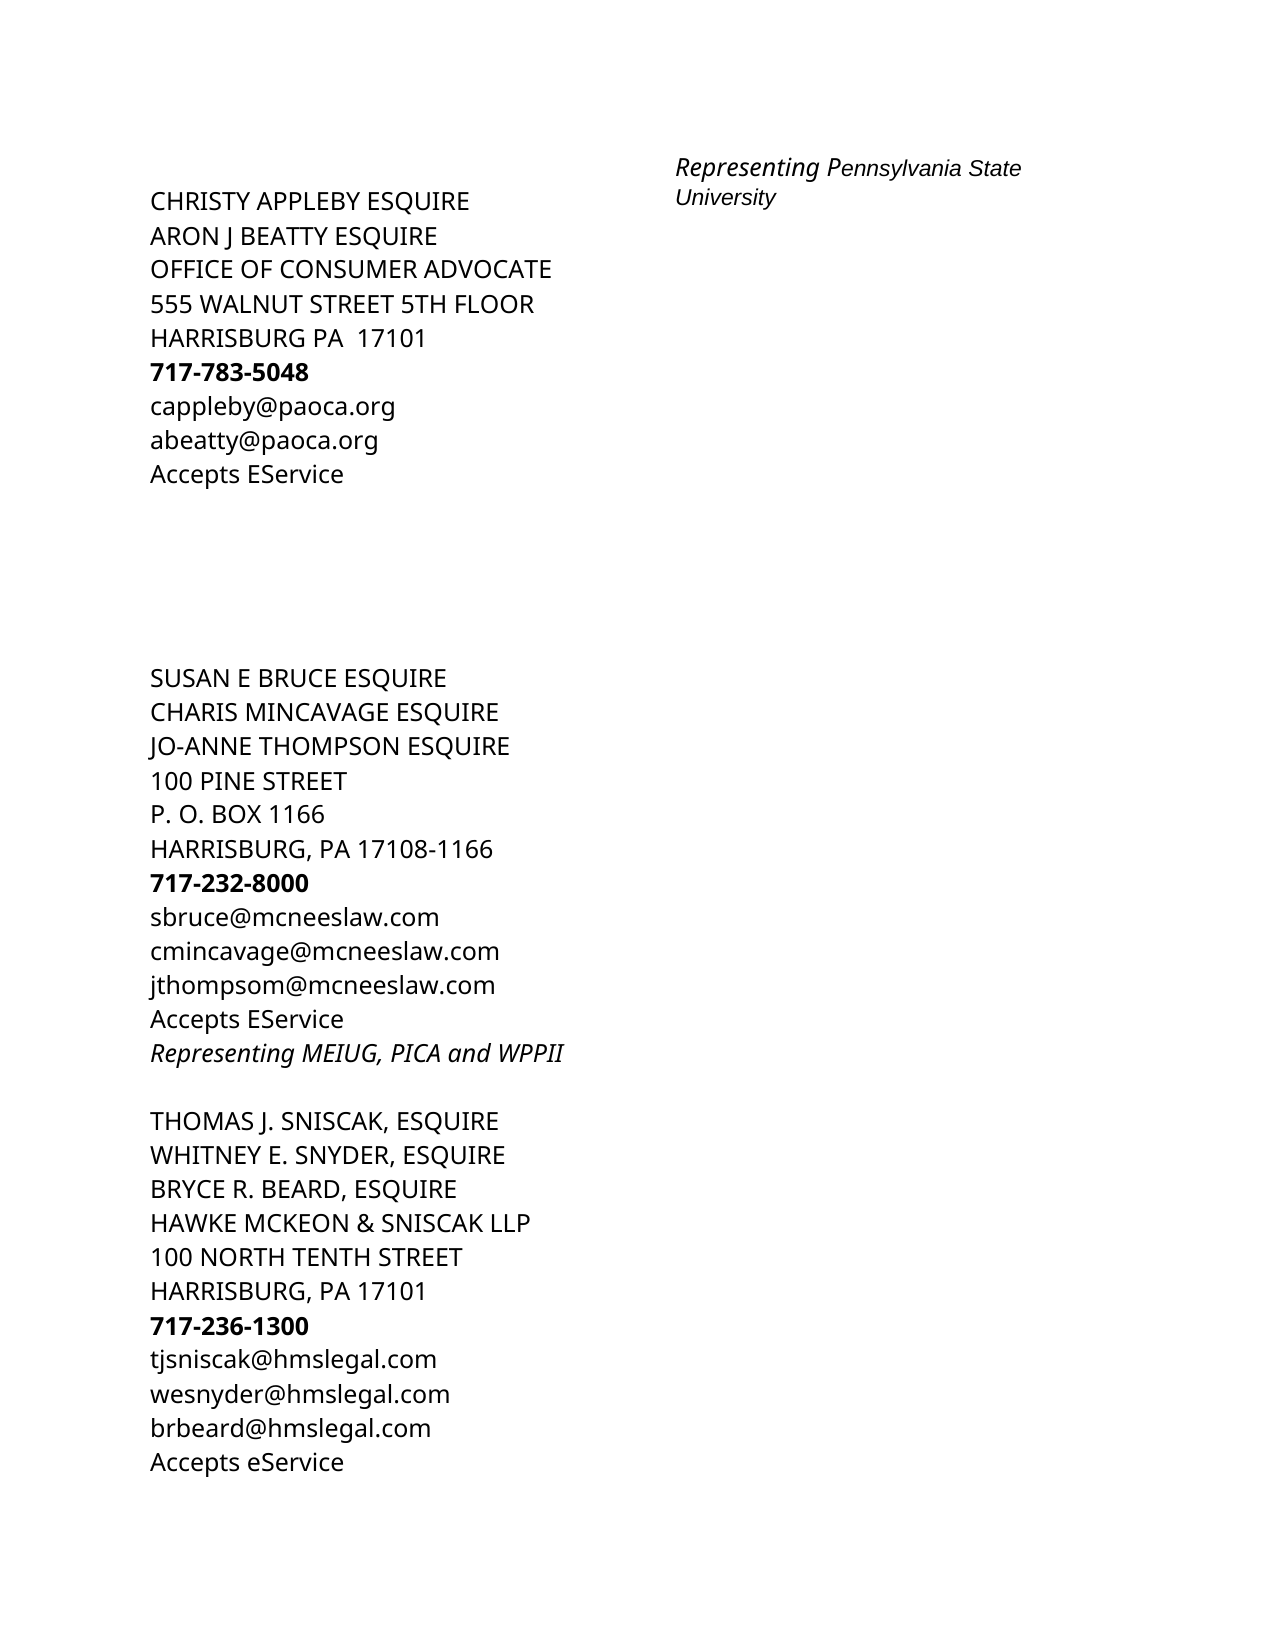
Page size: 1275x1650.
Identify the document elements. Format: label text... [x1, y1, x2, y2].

text 717-232-8000 [150, 865, 600, 899]
text sbruce@mcneeslaw.com [150, 899, 600, 933]
text cappleby@paoca.org [150, 388, 600, 422]
text 100 NORTH TENTH STREET [150, 1240, 600, 1274]
text Accepts eService [150, 1444, 600, 1478]
text Accepts EService [150, 1002, 600, 1036]
text 717-236-1300 [150, 1308, 600, 1342]
text 100 PINE STREET [150, 763, 600, 797]
text tjsniscak@hmslegal.com [150, 1342, 600, 1376]
text OFFICE OF CONSUMER ADVOCATE [150, 252, 600, 286]
text Representing Pennsylvania State University [675, 150, 1125, 210]
text CHARIS MINCAVAGE ESQUIRE [150, 695, 600, 729]
text SUSAN E BRUCE ESQUIRE [150, 661, 600, 695]
text HARRISBURG PA 17101 [150, 320, 600, 354]
text cmincavage@mcneeslaw.com [150, 933, 600, 967]
text Accepts EService [150, 457, 600, 491]
text 555 WALNUT STREET 5TH FLOOR [150, 286, 600, 320]
text abeatty@paoca.org [150, 422, 600, 457]
text 717-783-5048 [150, 354, 600, 388]
text jthompsom@mcneeslaw.com [150, 967, 600, 1002]
text HARRISBURG, PA 17108-1166 [150, 831, 600, 865]
text wesnyder@hmslegal.com [150, 1376, 600, 1410]
text WHITNEY E. SNYDER, ESQUIRE [150, 1138, 600, 1172]
text THOMAS J. SNISCAK, ESQUIRE [150, 1104, 600, 1138]
text brbeard@hmslegal.com [150, 1410, 600, 1444]
text JO-ANNE THOMPSON ESQUIRE [150, 729, 600, 763]
text BRYCE R. BEARD, ESQUIRE [150, 1172, 600, 1206]
text CHRISTY APPLEBY ESQUIRE [150, 184, 600, 218]
text HARRISBURG, PA 17101 [150, 1274, 600, 1308]
text ARON J BEATTY ESQUIRE [150, 218, 600, 252]
text P. O. BOX 1166 [150, 797, 600, 831]
text Representing MEIUG, PICA and WPPII [150, 1036, 600, 1070]
text HAWKE MCKEON & SNISCAK LLP [150, 1206, 600, 1240]
